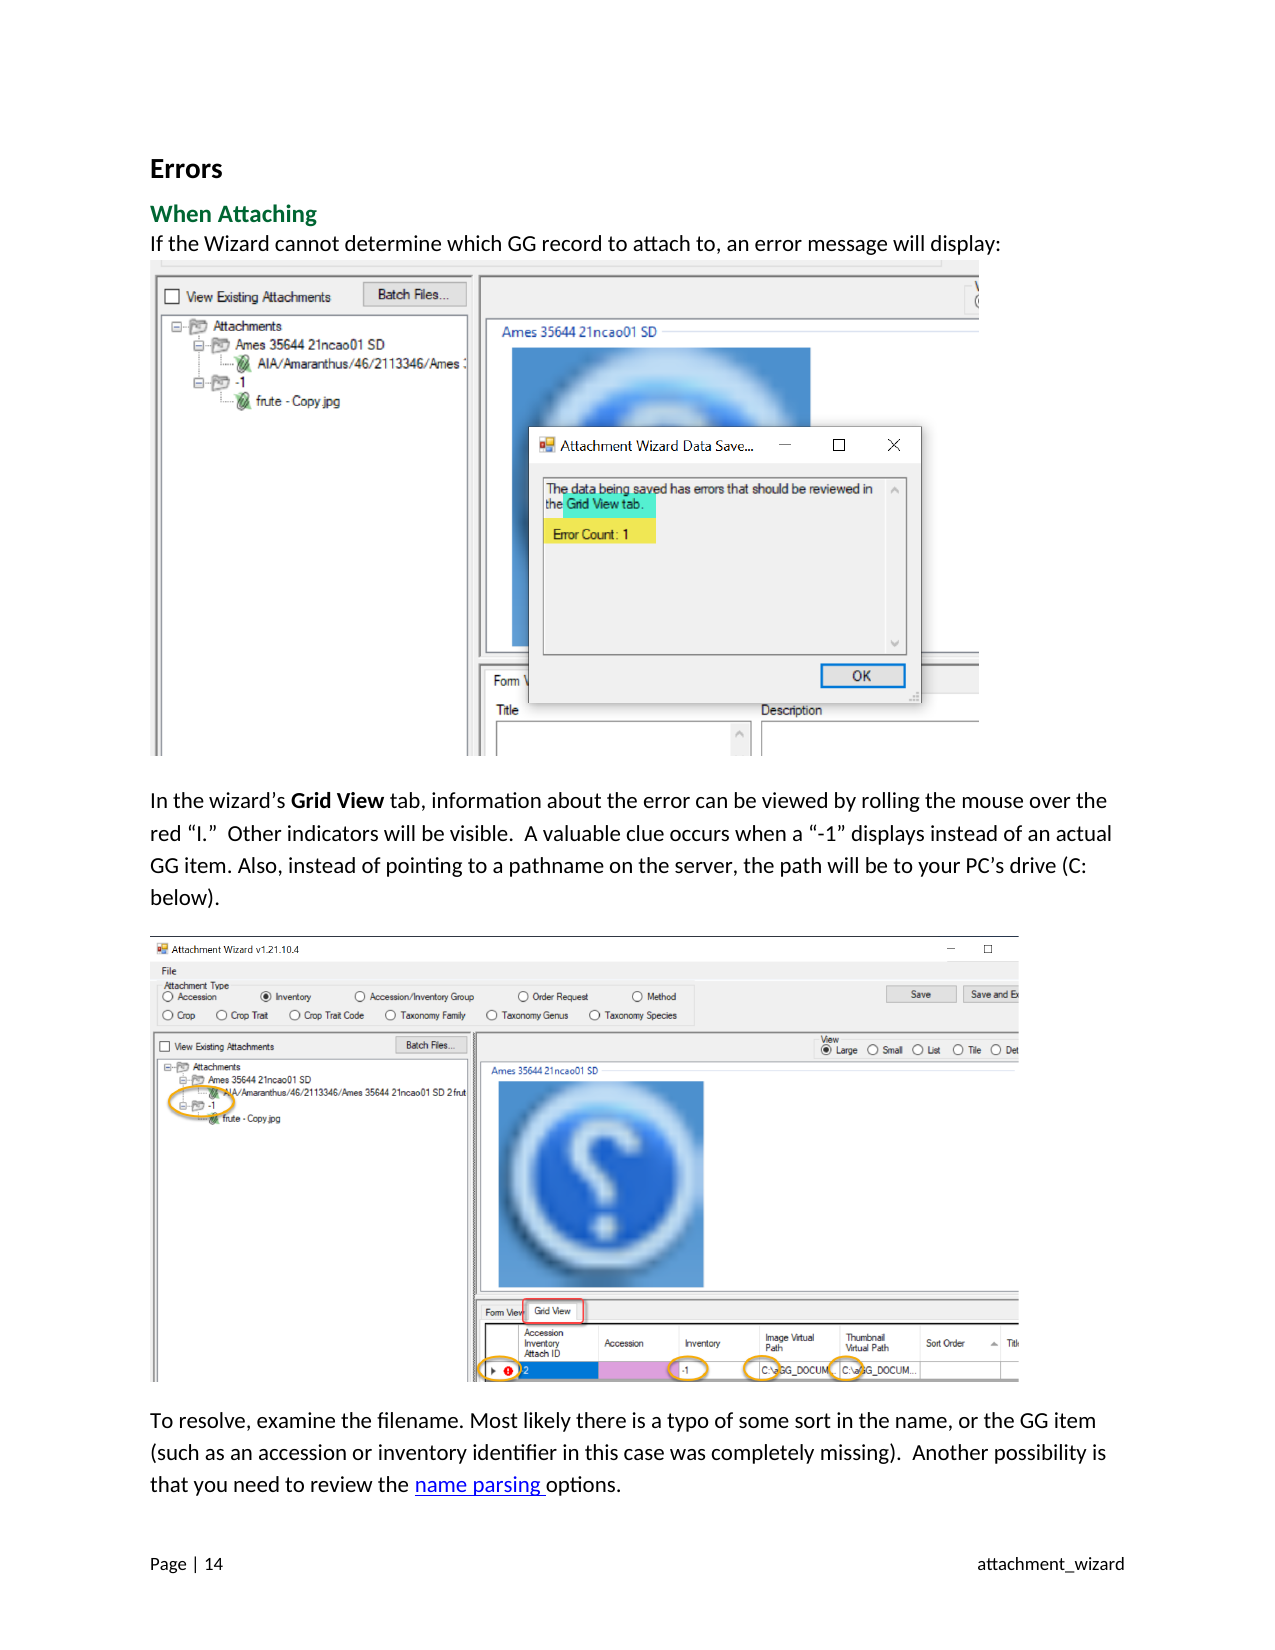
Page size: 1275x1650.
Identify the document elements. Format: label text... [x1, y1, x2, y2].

subtitle When Attaching [150, 198, 1125, 229]
picture [150, 260, 979, 756]
text In the wizard’s Grid View tab, information about the error can be viewed by rolling the mouse over the red “I.” Other indicators will be visible. A valuable clue occurs when a “-1” displays instead of an actual GG item. Also, instead of pointing to a pathname on the server, the path will be to your PC’s drive (C: below). [150, 787, 1125, 911]
subtitle Errors [150, 150, 1125, 186]
text To resolve, examine the filename. Most likely there is a typo of some sort in the name, or the GG item (such as an accession or inventory identifier in this case was completely missing). Another possibility is that you need to review the name parsing options. [150, 1406, 1125, 1498]
picture [150, 936, 1019, 1382]
